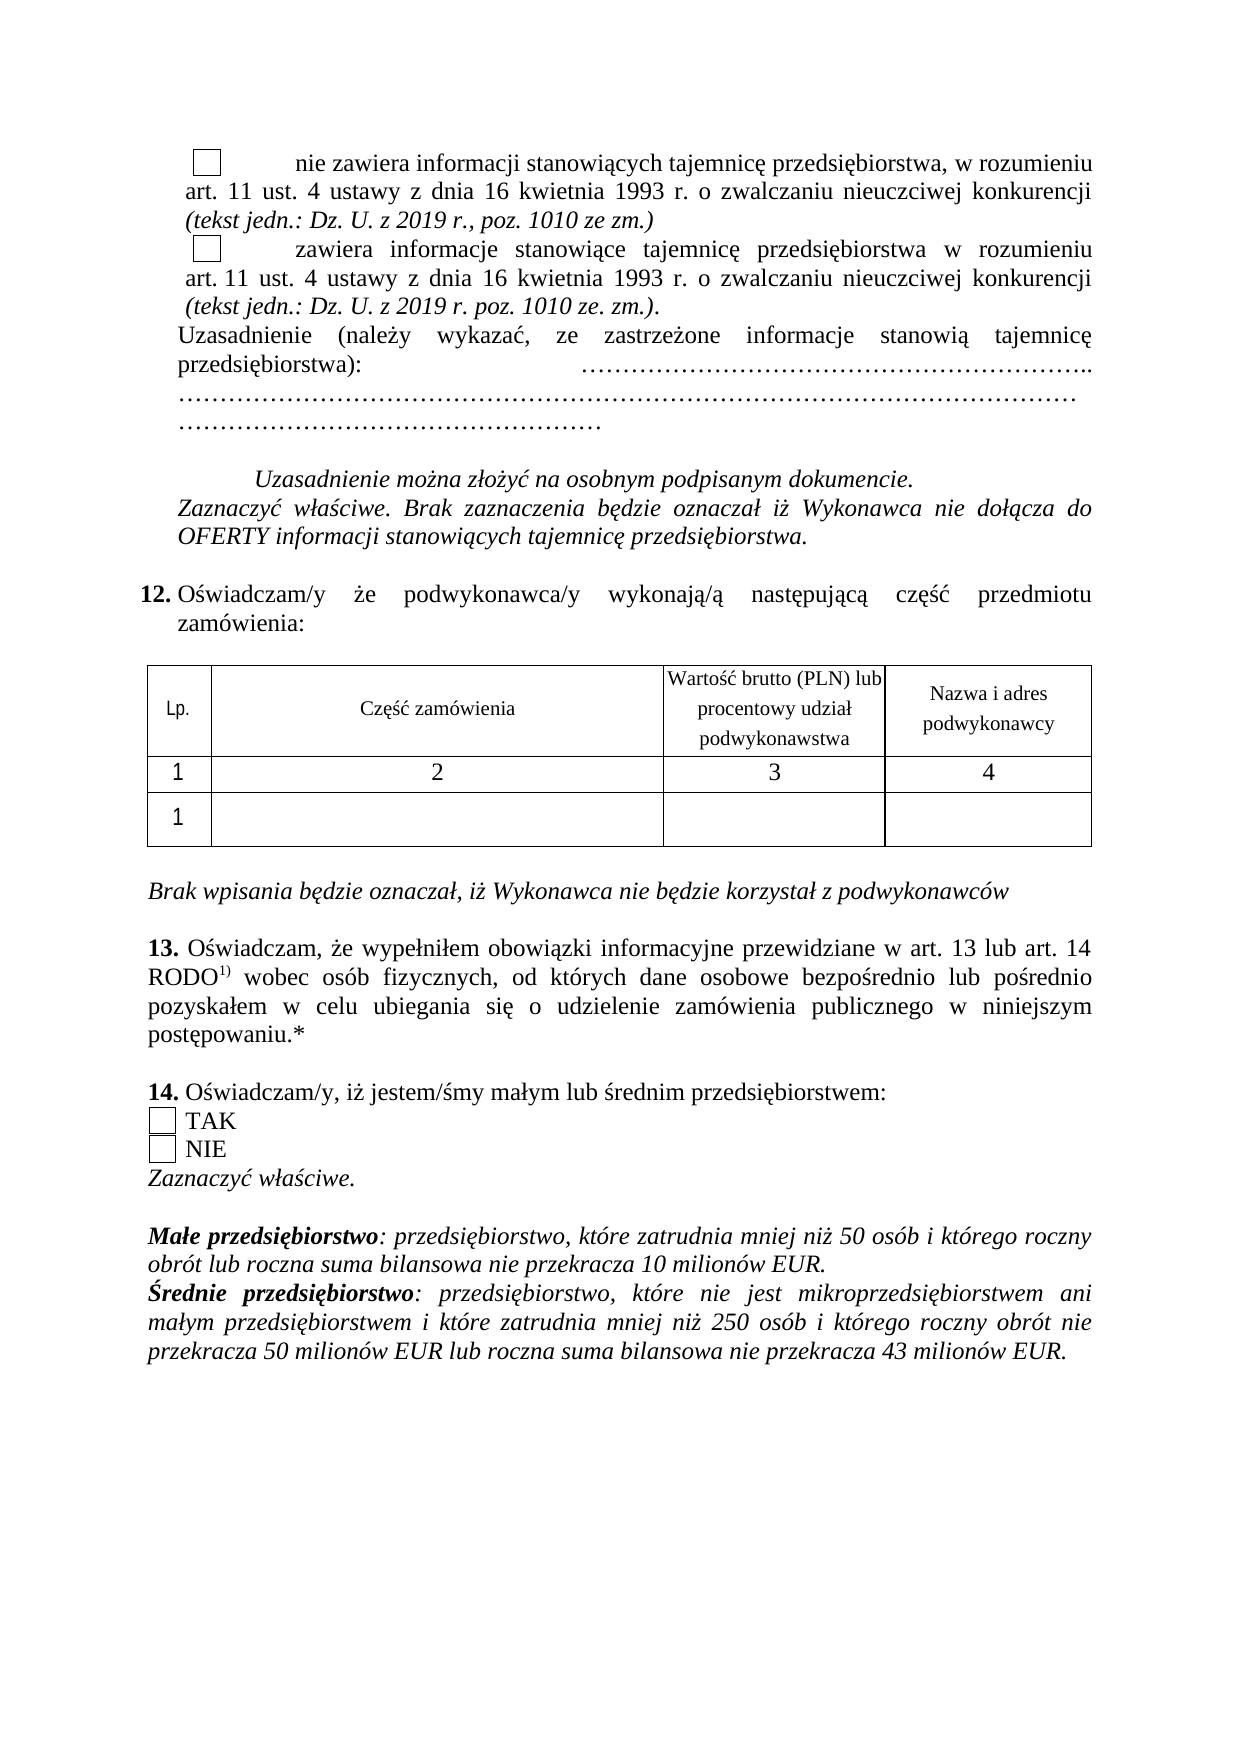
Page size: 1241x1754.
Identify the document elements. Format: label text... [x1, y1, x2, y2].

text Uzasadnienie (należy wykazać, ze zastrzeżone informacje stanowią tajemnicę przedsiębiorstwa): ……………………………………………………..…………………………………………………………………………………………………………………………………………… [177, 320, 1093, 435]
table_cell 2 [212, 757, 663, 792]
table_header Nazwa i adres podwykonawcy [886, 666, 1091, 756]
table_cell 4 [886, 757, 1091, 792]
text Zaznaczyć właściwe. Brak zaznaczenia będzie oznaczał iż Wykonawca nie dołącza do OFERTY informacji stanowiących tajemnicę przedsiębiorstwa. [177, 493, 1093, 550]
text Zaznaczyć właściwe. [148, 1163, 1093, 1192]
text 13. Oświadczam, że wypełniłem obowiązki informacyjne przewidziane w art. 13 lub art. 14 RODO1) wobec osób fizycznych, od których dane osobowe bezpośrednio lub pośrednio pozyskałem w celu ubiegania się o udzielenie zamówienia publicznego w niniejszym postępowaniu.* [148, 933, 1093, 1048]
text 14. Oświadczam/y, iż jestem/śmy małym lub średnim przedsiębiorstwem: [148, 1077, 1093, 1106]
table_cell 1 [148, 757, 211, 792]
text Średnie przedsiębiorstwo: przedsiębiorstwo, które nie jest mikroprzedsiębiorstwem ani małym przedsiębiorstwem i które zatrudnia mniej niż 250 osób i którego roczny obrót nie przekracza 50 milionów EUR lub roczna suma bilansowa nie przekracza 43 milionów EUR. [148, 1278, 1093, 1364]
table_cell 3 [664, 757, 884, 792]
table_cell [886, 793, 1091, 846]
text Małe przedsiębiorstwo: przedsiębiorstwo, które zatrudnia mniej niż 50 osób i którego roczny obrót lub roczna suma bilansowa nie przekracza 10 milionów EUR. [148, 1221, 1093, 1278]
table_cell [212, 793, 663, 846]
table_cell 1 [148, 793, 211, 846]
text NIE [148, 1134, 1093, 1163]
text Uzasadnienie można złożyć na osobnym podpisanym dokumencie. [148, 464, 1093, 493]
table_header Lp. [148, 666, 211, 756]
list Oświadczam/y że podwykonawca/y wykonają/ą następującą część przedmiotu zamówienia: [140, 579, 1093, 636]
table_header Część zamówienia [212, 666, 663, 756]
text TAK [148, 1106, 1093, 1134]
table_header Wartość brutto (PLN) lub procentowy udział podwykonawstwa [664, 666, 884, 756]
text zawiera informacje stanowiące tajemnicę przedsiębiorstwa w rozumieniu art. 11 ust. 4 ustawy z dnia 16 kwietnia 1993 r. o zwalczaniu nieuczciwej konkurencji (tekst jedn.: Dz. U. z 2019 r. poz. 1010 ze. zm.). [185, 234, 1093, 320]
text Brak wpisania będzie oznaczał, iż Wykonawca nie będzie korzystał z podwykonawców [148, 876, 1093, 904]
text nie zawiera informacji stanowiących tajemnicę przedsiębiorstwa, w rozumieniu art. 11 ust. 4 ustawy z dnia 16 kwietnia 1993 r. o zwalczaniu nieuczciwej konkurencji (tekst jedn.: Dz. U. z 2019 r., poz. 1010 ze zm.) [185, 148, 1093, 234]
table_cell [664, 793, 884, 846]
